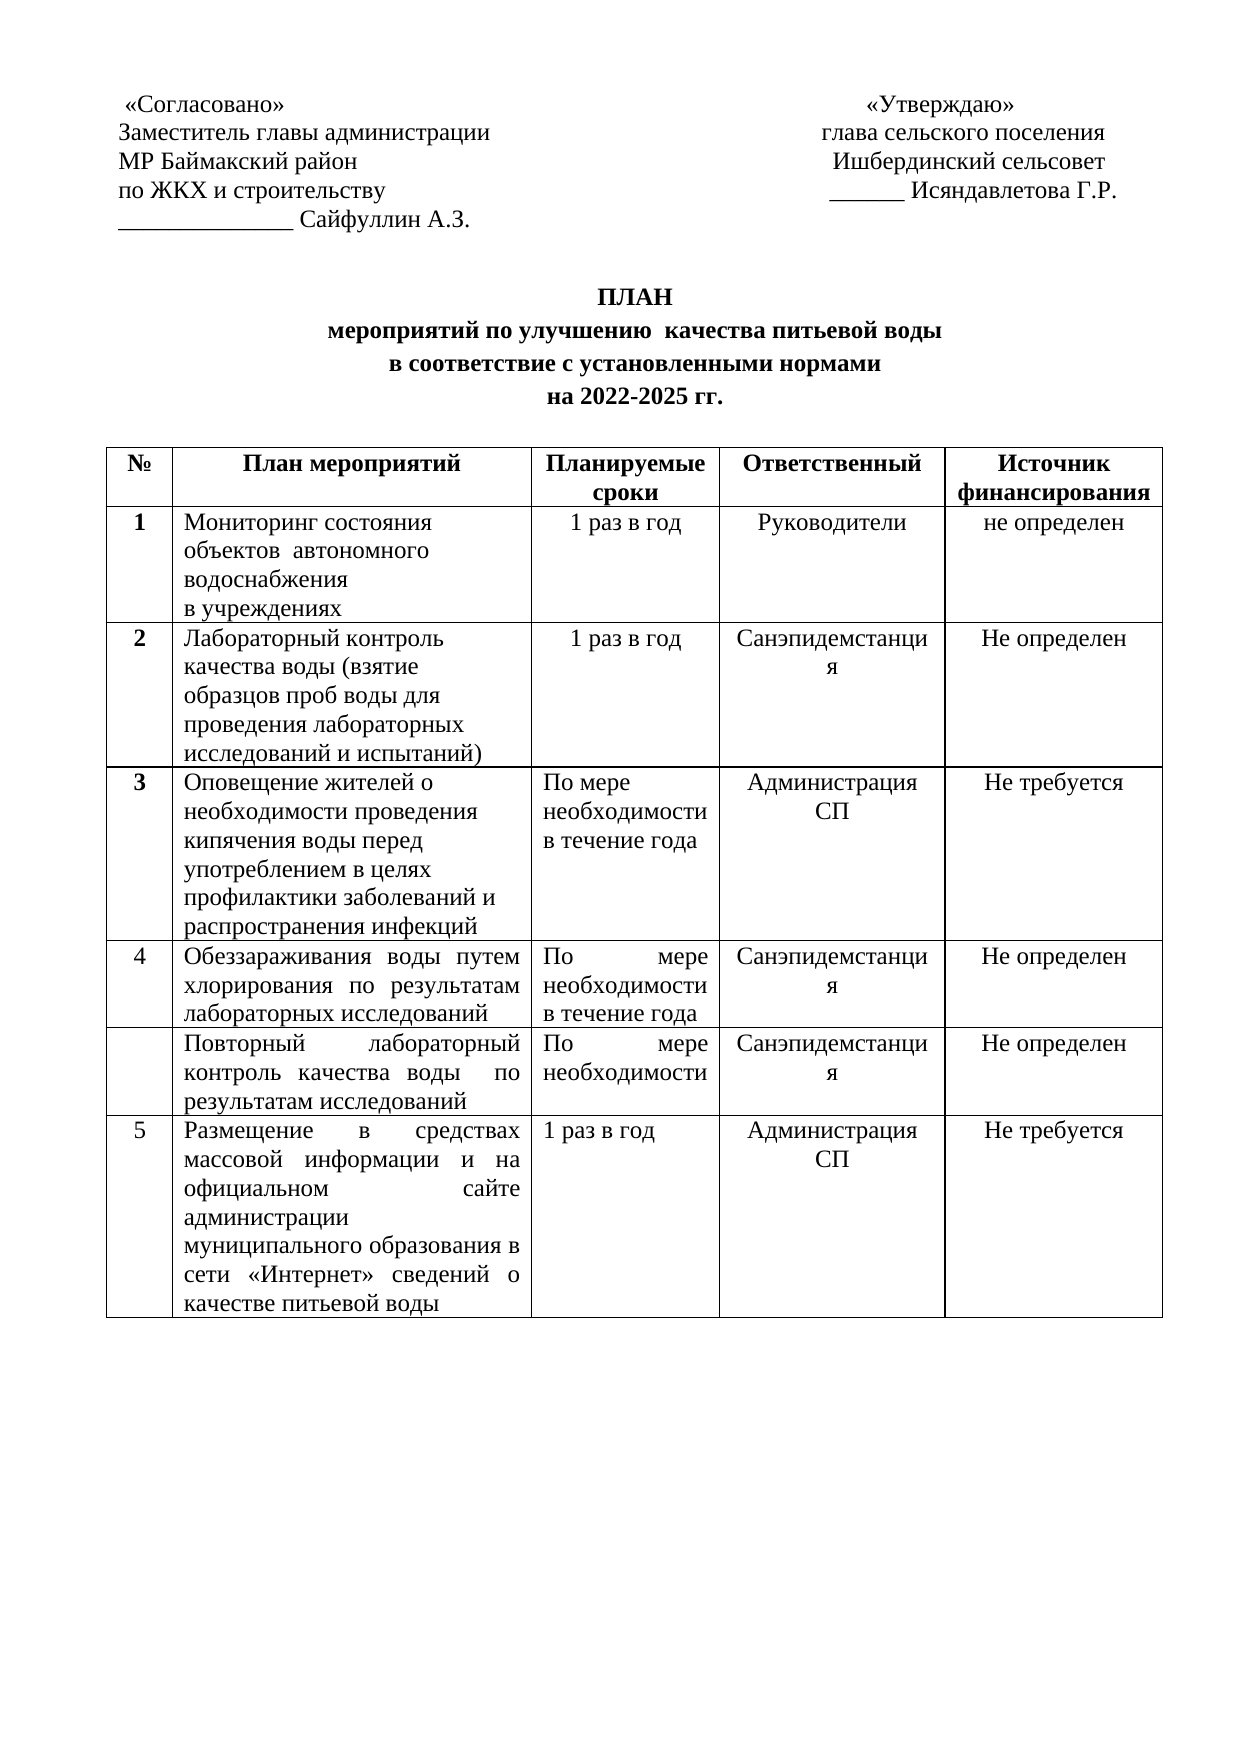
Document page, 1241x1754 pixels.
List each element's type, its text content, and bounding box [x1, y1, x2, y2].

table_cell Не определен [946, 941, 1162, 1027]
table_cell Мониторинг состояния объектов автономного водоснабжения в учреждениях [173, 507, 531, 622]
table_cell Оповещение жителей о необходимости проведения кипячения воды перед употреблением в целях профилактики заболеваний и распространения инфекций [173, 768, 531, 940]
table_cell Руководители [720, 507, 944, 622]
table_cell Санэпидемстанция [720, 623, 944, 766]
table_header Источник финансирования [946, 448, 1162, 506]
table_cell [107, 1028, 172, 1114]
table_cell По мере необходимости в течение года [532, 768, 719, 940]
text мероприятий по улучшению качества питьевой воды [118, 315, 1152, 344]
table_cell не определен [946, 507, 1162, 622]
table_cell 1 [107, 507, 172, 622]
text ______________ Сайфуллин А.З. [118, 204, 1152, 232]
table_cell Администрация СП [720, 1116, 944, 1317]
table_cell По мере необходимости [532, 1028, 719, 1114]
text «Согласовано» «Утверждаю» [118, 89, 1152, 117]
table_cell 4 [107, 941, 172, 1027]
table_cell Не определен [946, 623, 1162, 766]
table_cell 2 [107, 623, 172, 766]
table_cell Повторный лабораторный контроль качества воды по результатам исследований [173, 1028, 531, 1114]
table_cell 3 [107, 768, 172, 940]
table_cell Лабораторный контроль качества воды (взятие образцов проб воды для проведения лабораторных исследований и испытаний) [173, 623, 531, 766]
table_cell По мере необходимости в течение года [532, 941, 719, 1027]
text ПЛАН [118, 282, 1152, 311]
table_cell 1 раз в год [532, 1116, 719, 1317]
table_header № [107, 448, 172, 506]
table_header Ответственный [720, 448, 944, 506]
table_cell 1 раз в год [532, 623, 719, 766]
table_cell Не требуется [946, 768, 1162, 940]
text по ЖКХ и строительству ______ Исяндавлетова Г.Р. [118, 175, 1152, 204]
table_cell Размещение в средствах массовой информации и на официальном сайте администрации муниципального образования в сети «Интернет» сведений о качестве питьевой воды [173, 1116, 531, 1317]
text на 2022-2025 гг. [118, 381, 1152, 410]
text в соответствие с установленными нормами [118, 348, 1152, 377]
table_cell Санэпидемстанция [720, 941, 944, 1027]
table_header Планируемые сроки [532, 448, 719, 506]
table_cell 1 раз в год [532, 507, 719, 622]
text Заместитель главы администрации глава сельского поселения [118, 117, 1152, 146]
table_cell Не определен [946, 1028, 1162, 1114]
table_cell Администрация СП [720, 768, 944, 940]
table_header План мероприятий [173, 448, 531, 506]
table_cell Не требуется [946, 1116, 1162, 1317]
table_cell 5 [107, 1116, 172, 1317]
table_cell Санэпидемстанция [720, 1028, 944, 1114]
table_cell Обеззараживания воды путем хлорирования по результатам лабораторных исследований [173, 941, 531, 1027]
text МР Баймакский район Ишбердинский сельсовет [118, 146, 1152, 175]
